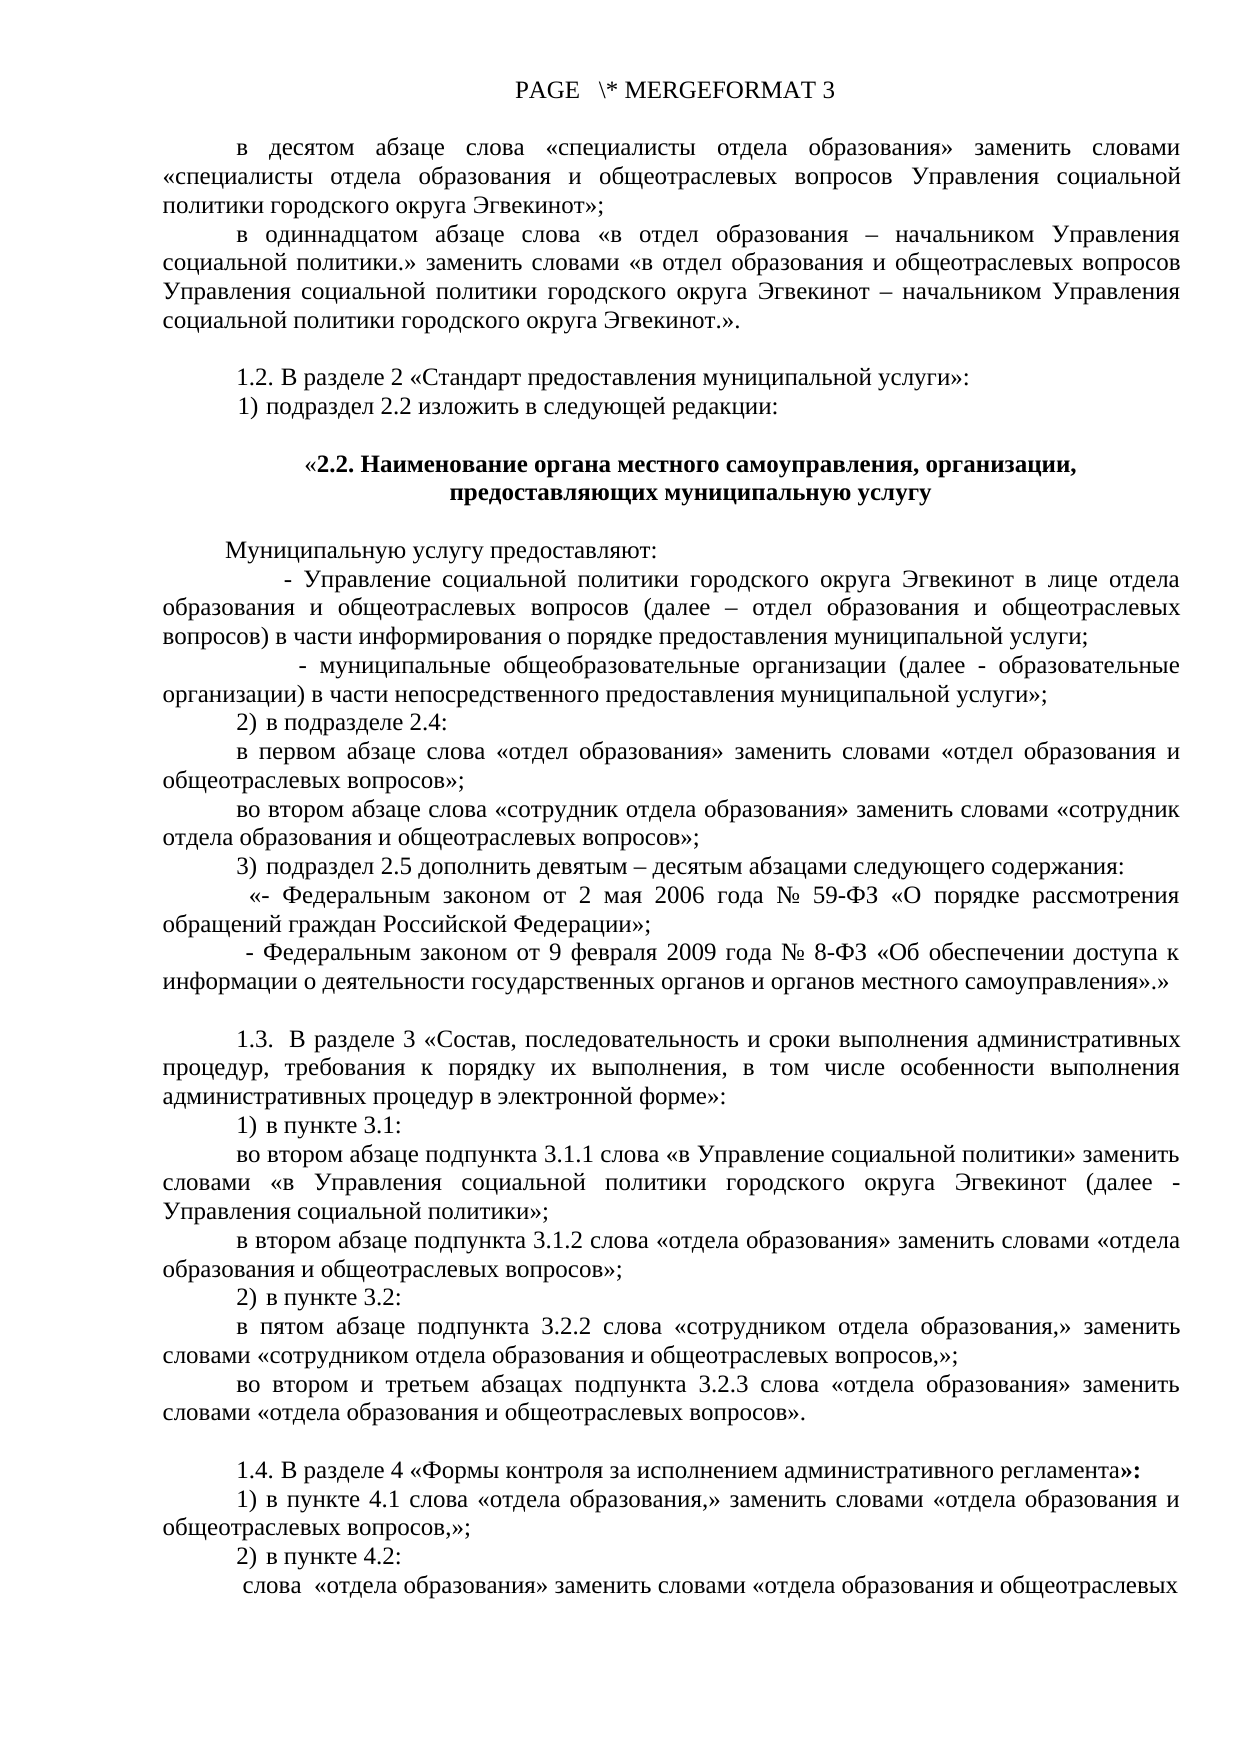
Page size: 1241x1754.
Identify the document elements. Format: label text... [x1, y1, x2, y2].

text «2.2. Наименование органа местного самоуправления, организации, предоставляющих муниципальную услугу [200, 449, 1181, 506]
list в пункте 3.2: [162, 1282, 1181, 1311]
text во втором и третьем абзацах подпункта 3.2.3 слова «отдела образования» заменить словами «отдела образования и общеотраслевых вопросов». [162, 1369, 1181, 1426]
text в десятом абзаце слова «специалисты отдела образования» заменить словами «специалисты отдела образования и общеотраслевых вопросов Управления социальной политики городского округа Эгвекинот»; [162, 132, 1181, 219]
list подраздел 2.5 дополнить девятым – десятым абзацами следующего содержания: [162, 851, 1181, 880]
text в втором абзаце подпункта 3.1.2 слова «отдела образования» заменить словами «отдела образования и общеотраслевых вопросов»; [162, 1225, 1181, 1282]
list в пункте 4.2: [162, 1541, 1181, 1570]
text «- Федеральным законом от 2 мая 2006 года № 59-ФЗ «О порядке рассмотрения обращений граждан Российской Федерации»; [162, 880, 1181, 937]
text - муниципальные общеобразовательные организации (далее - образовательные организации) в части непосредственного предоставления муниципальной услуги»; [162, 650, 1181, 707]
text в одиннадцатом абзаце слова «в отдел образования – начальником Управления социальной политики.» заменить словами «в отдел образования и общеотраслевых вопросов Управления социальной политики городского округа Эгвекинот – начальником Управления социальной политики городского округа Эгвекинот.». [162, 219, 1181, 334]
text слова «отдела образования» заменить словами «отдела образования и общеотраслевых [236, 1570, 1181, 1599]
text во втором абзаце подпункта 3.1.1 слова «в Управление социальной политики» заменить словами «в Управления социальной политики городского округа Эгвекинот (далее - Управления социальной политики»; [162, 1139, 1181, 1225]
list в пункте 3.1: [162, 1110, 1181, 1139]
list В разделе 4 «Формы контроля за исполнением административного регламента»: [162, 1455, 1181, 1484]
list подраздел 2.2 изложить в следующей редакции: [237, 391, 1181, 420]
text Муниципальную услугу предоставляют: [162, 535, 1181, 564]
text во втором абзаце слова «сотрудник отдела образования» заменить словами «сотрудник отдела образования и общеотраслевых вопросов»; [162, 794, 1181, 851]
list В разделе 2 «Стандарт предоставления муниципальной услуги»: [236, 362, 1181, 391]
list в пункте 4.1 слова «отдела образования,» заменить словами «отдела образования и общеотраслевых вопросов,»; [162, 1484, 1181, 1541]
text - Федеральным законом от 9 февраля 2009 года № 8-ФЗ «Об обеспечении доступа к информации о деятельности государственных органов и органов местного самоуправления».» [162, 937, 1181, 995]
list в подразделе 2.4: [162, 707, 1181, 736]
text в пятом абзаце подпункта 3.2.2 слова «сотрудником отдела образования,» заменить словами «сотрудником отдела образования и общеотраслевых вопросов,»; [162, 1311, 1181, 1369]
text в первом абзаце слова «отдел образования» заменить словами «отдел образования и общеотраслевых вопросов»; [162, 736, 1181, 794]
text - Управление социальной политики городского округа Эгвекинот в лице отдела образования и общеотраслевых вопросов (далее – отдел образования и общеотраслевых вопросов) в части информирования о порядке предоставления муниципальной услуги; [162, 564, 1181, 650]
list В разделе 3 «Состав, последовательность и сроки выполнения административных процедур, требования к порядку их выполнения, в том числе особенности выполнения административных процедур в электронной форме»: [162, 1024, 1181, 1110]
